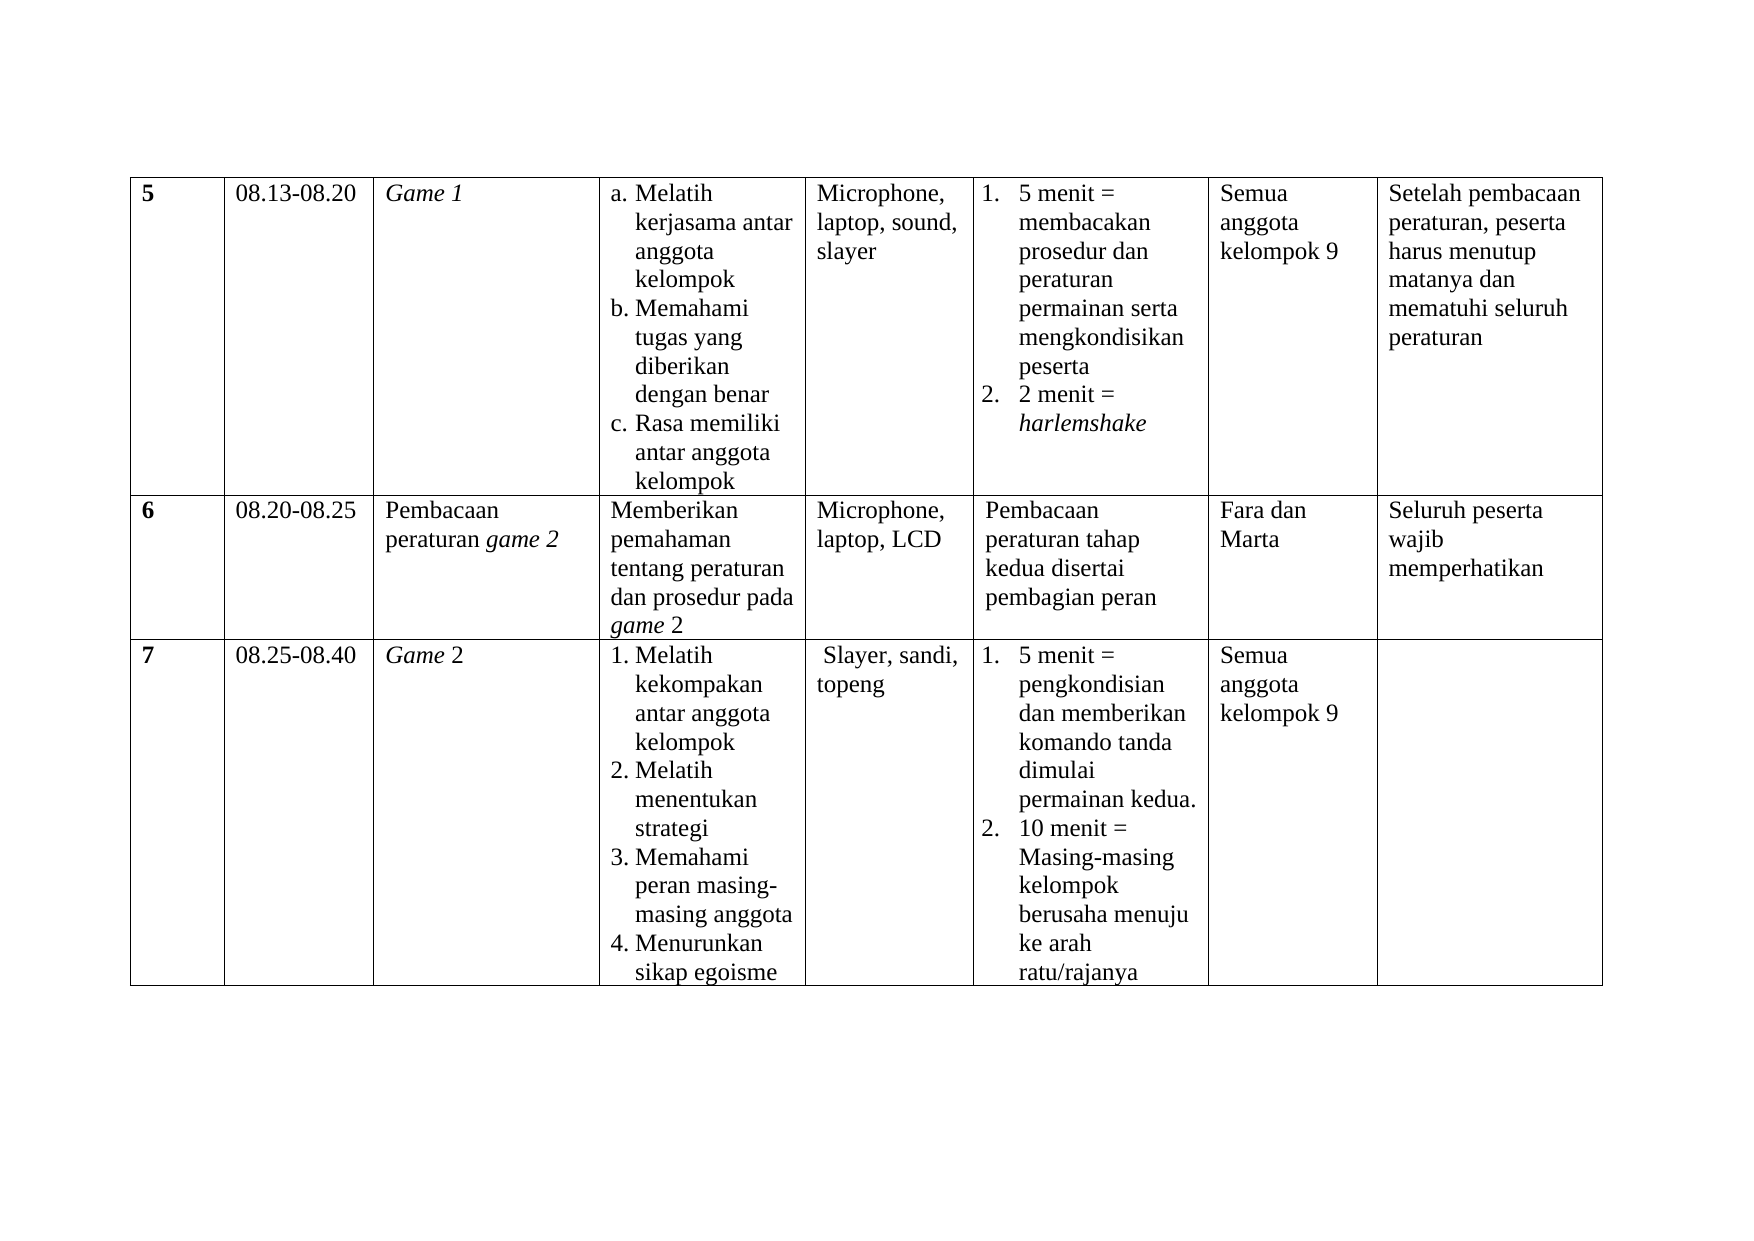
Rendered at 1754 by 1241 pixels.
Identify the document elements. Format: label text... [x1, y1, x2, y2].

table_cell Fara dan Marta [1209, 496, 1377, 639]
table_cell 5 [131, 178, 224, 494]
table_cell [974, 640, 1208, 985]
table_cell 7 [131, 640, 224, 985]
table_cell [600, 640, 805, 985]
table_cell 08.13-08.20 [225, 178, 373, 494]
table_cell Pembacaan peraturan tahap kedua disertai pembagian peran [974, 496, 1208, 639]
table_cell Microphone, laptop, sound, slayer [806, 178, 973, 494]
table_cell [806, 640, 973, 985]
table_cell Semua anggota kelompok 9 [1209, 178, 1377, 494]
table_cell 6 [131, 496, 224, 639]
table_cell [1209, 640, 1377, 985]
table_cell [1378, 640, 1602, 985]
table_cell 08.25-08.40 [225, 640, 373, 985]
table_cell 08.20-08.25 [225, 496, 373, 639]
table_cell 5 menit = membacakan prosedur dan peraturan permainan serta mengkondisikan peserta 2 menit = harlemshake [974, 178, 1208, 494]
table_cell Memberikan pemahaman tentang peraturan dan prosedur pada game 2 [600, 496, 805, 639]
table_cell Seluruh peserta wajib memperhatikan [1378, 496, 1602, 639]
table_cell Game 1 [374, 178, 599, 494]
table_cell Melatih kerjasama antar anggota kelompok Memahami tugas yang diberikan dengan benar Rasa memiliki antar anggota kelompok [600, 178, 805, 494]
table_cell Microphone, laptop, LCD [806, 496, 973, 639]
table_cell Game 2 [374, 640, 599, 985]
table_cell Setelah pembacaan peraturan, peserta harus menutup matanya dan mematuhi seluruh peraturan [1378, 178, 1602, 494]
table_cell Pembacaan peraturan game 2 [374, 496, 599, 639]
